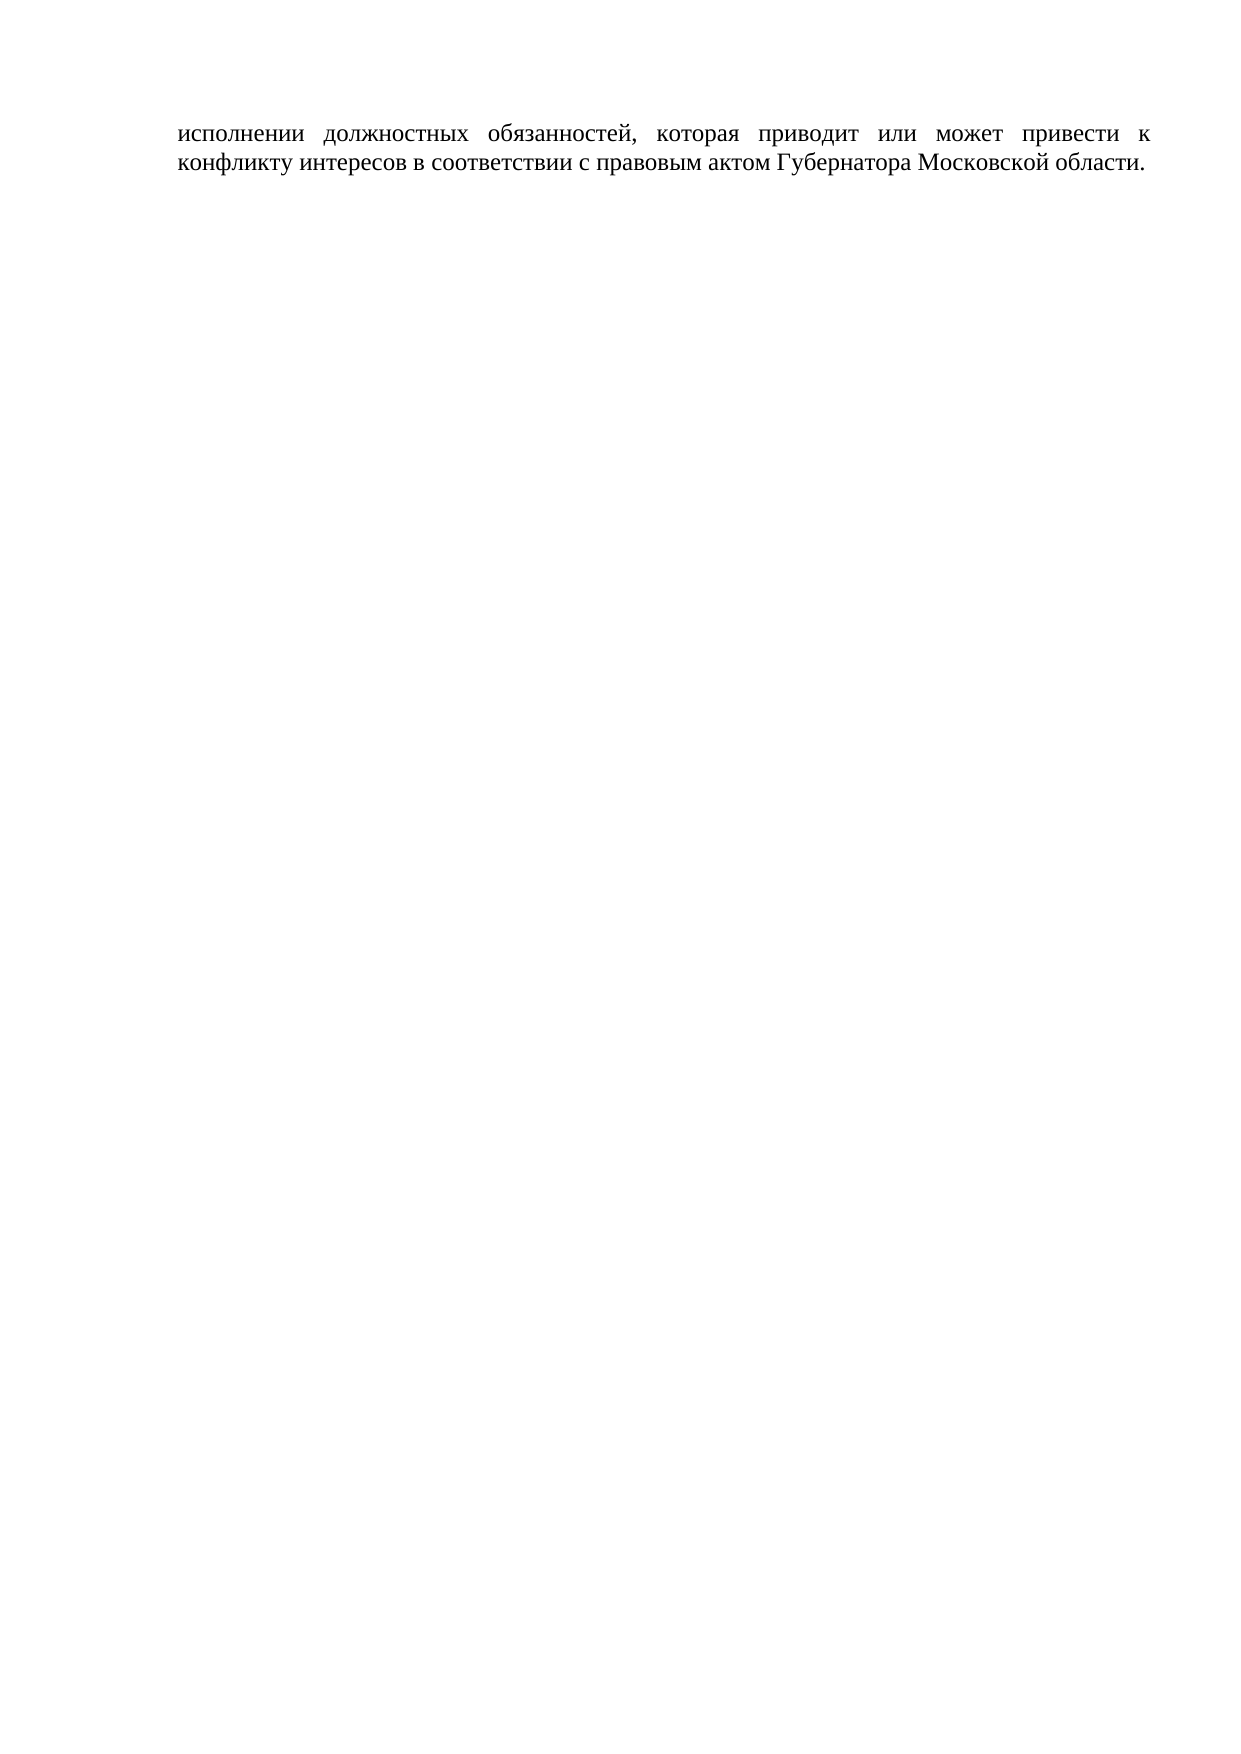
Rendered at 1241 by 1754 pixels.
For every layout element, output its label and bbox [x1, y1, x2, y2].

text [177, 118, 1152, 176]
